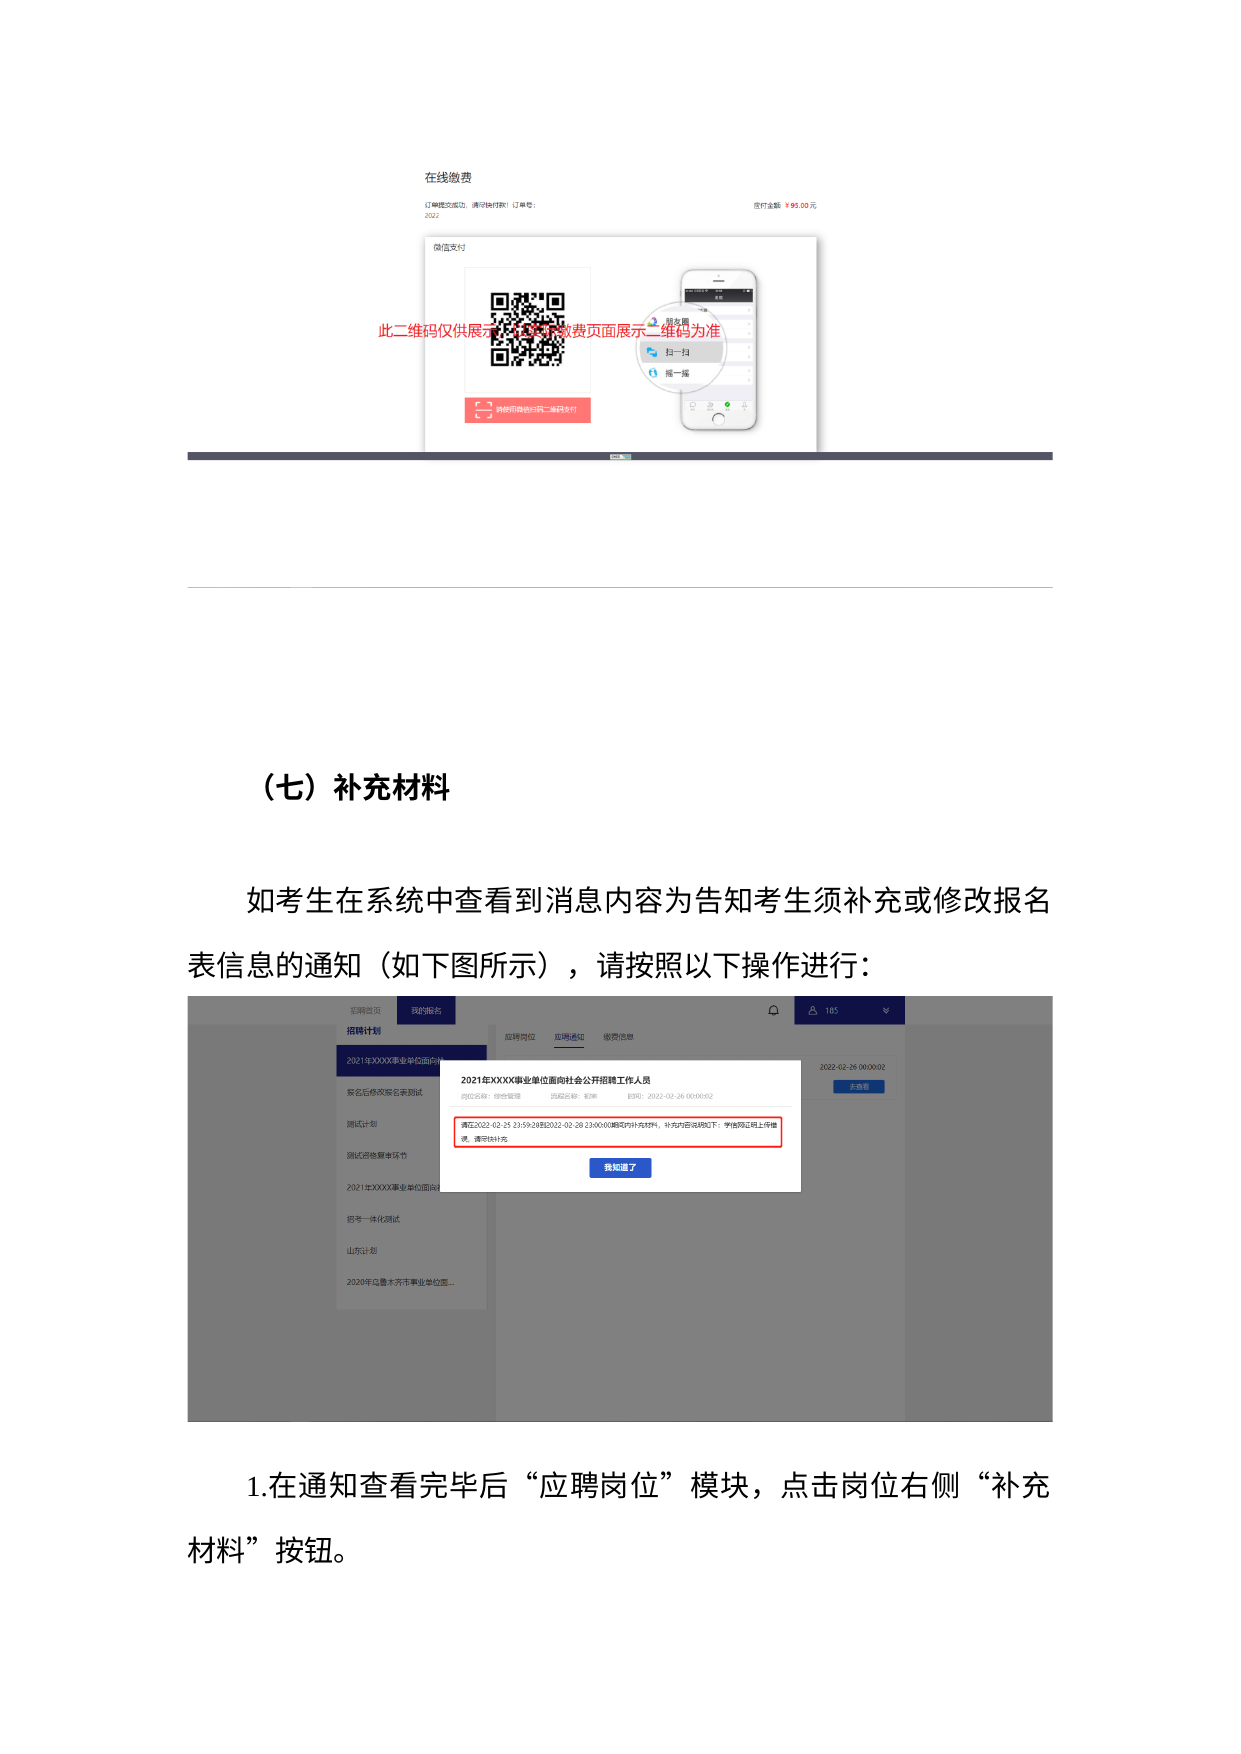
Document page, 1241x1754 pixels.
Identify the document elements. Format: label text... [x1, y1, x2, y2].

picture [187, 162, 1053, 588]
picture [187, 996, 1053, 1422]
text 1.在通知查看完毕后“应聘岗位”模块，点击岗位右侧“补充材料”按钮。 [187, 1451, 1053, 1581]
text 如考生在系统中查看到消息内容为告知考生须补充或修改报名表信息的通知（如下图所示），请按照以下操作进行： [187, 866, 1053, 996]
subtitle （七）补充材料 [187, 753, 1053, 818]
